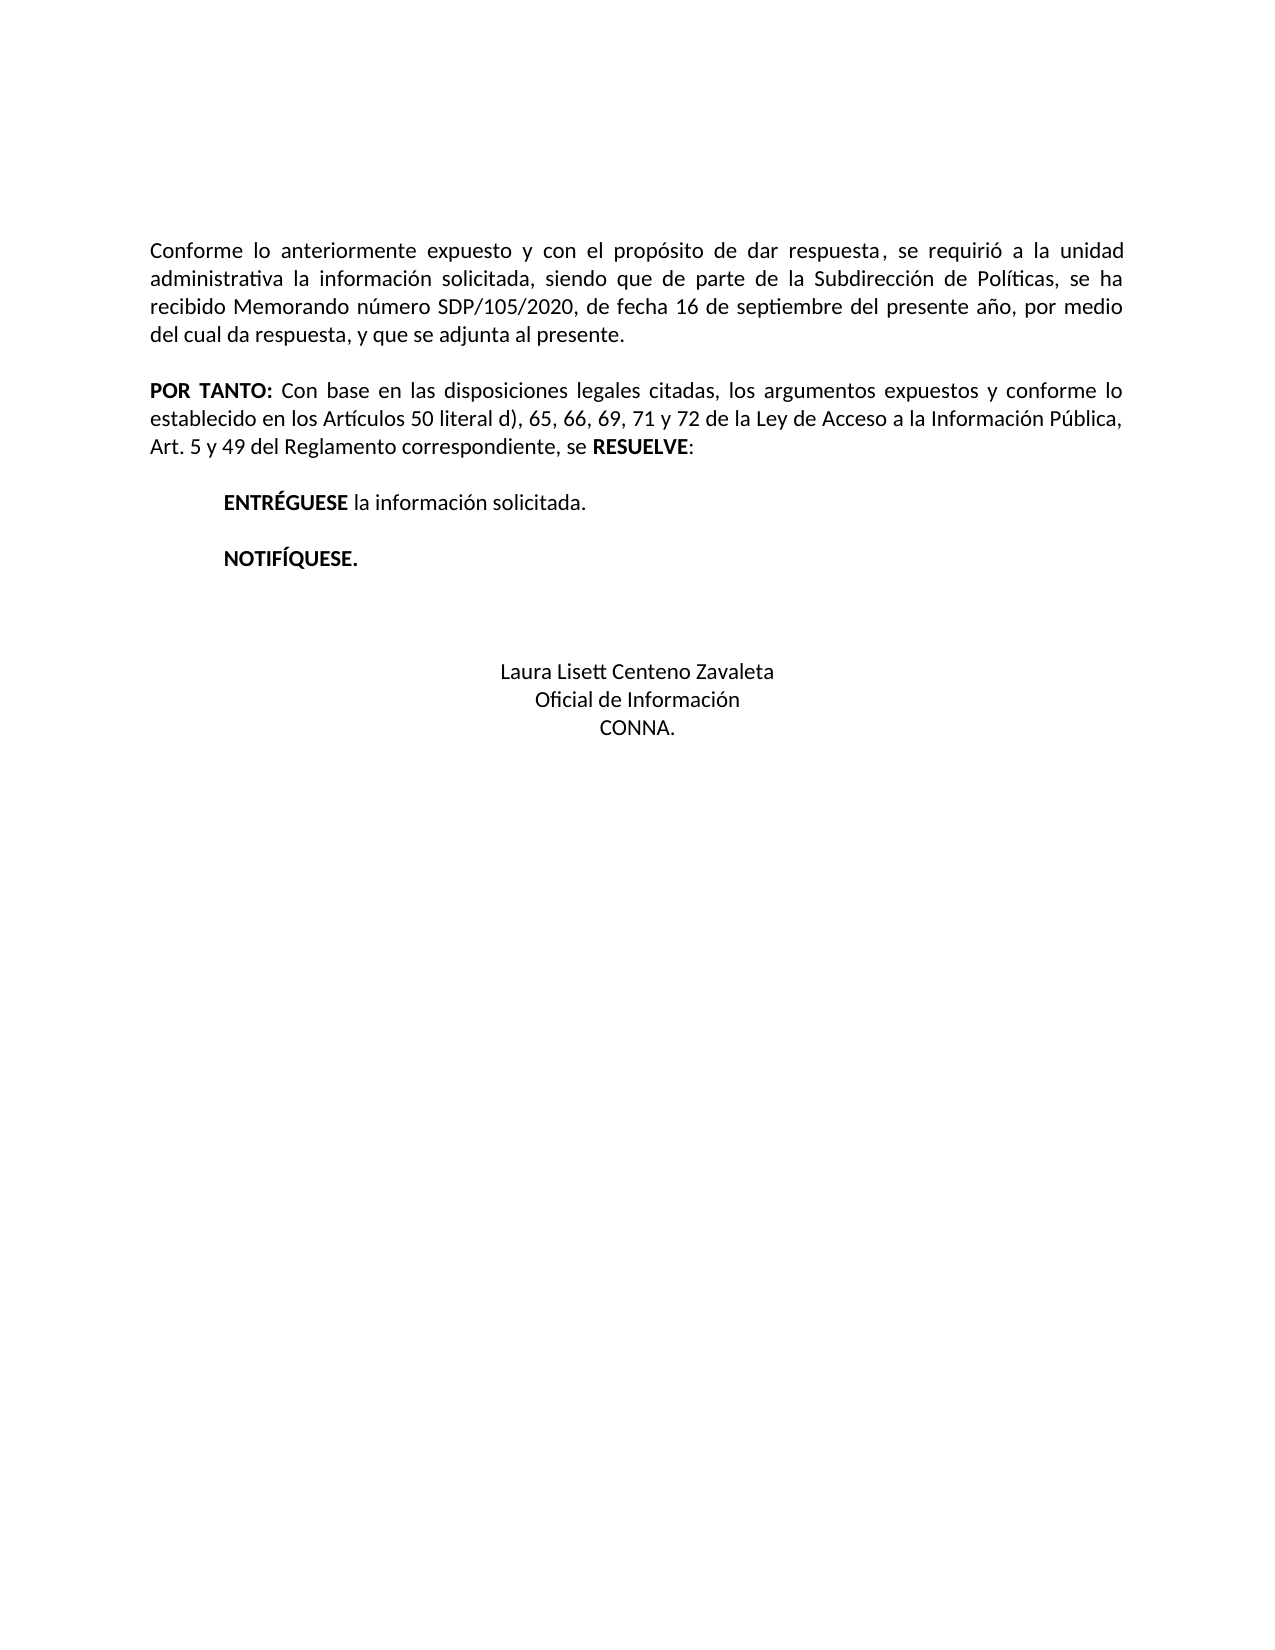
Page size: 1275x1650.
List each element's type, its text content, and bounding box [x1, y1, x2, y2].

text NOTIFÍQUESE. [150, 544, 1125, 573]
text POR TANTO: Con base en las disposiciones legales citadas, los argumentos expuestos y conforme lo establecido en los Artículos 50 literal d), 65, 66, 69, 71 y 72 de la Ley de Acceso a la Información Pública, Art. 5 y 49 del Reglamento correspondiente, se RESUELVE: [150, 376, 1125, 461]
text Laura Lisett Centeno Zavaleta [150, 657, 1125, 685]
text Oficial de Información [150, 685, 1125, 713]
text ENTRÉGUESE la información solicitada. [150, 488, 1125, 517]
text Conforme lo anteriormente expuesto y con el propósito de dar respuesta, se requirió a la unidad administrativa la información solicitada, siendo que de parte de la Subdirección de Políticas, se ha recibido Memorando número SDP/105/2020, de fecha 16 de septiembre del presente año, por medio del cual da respuesta, y que se adjunta al presente. [150, 236, 1125, 348]
text CONNA. [150, 713, 1125, 741]
